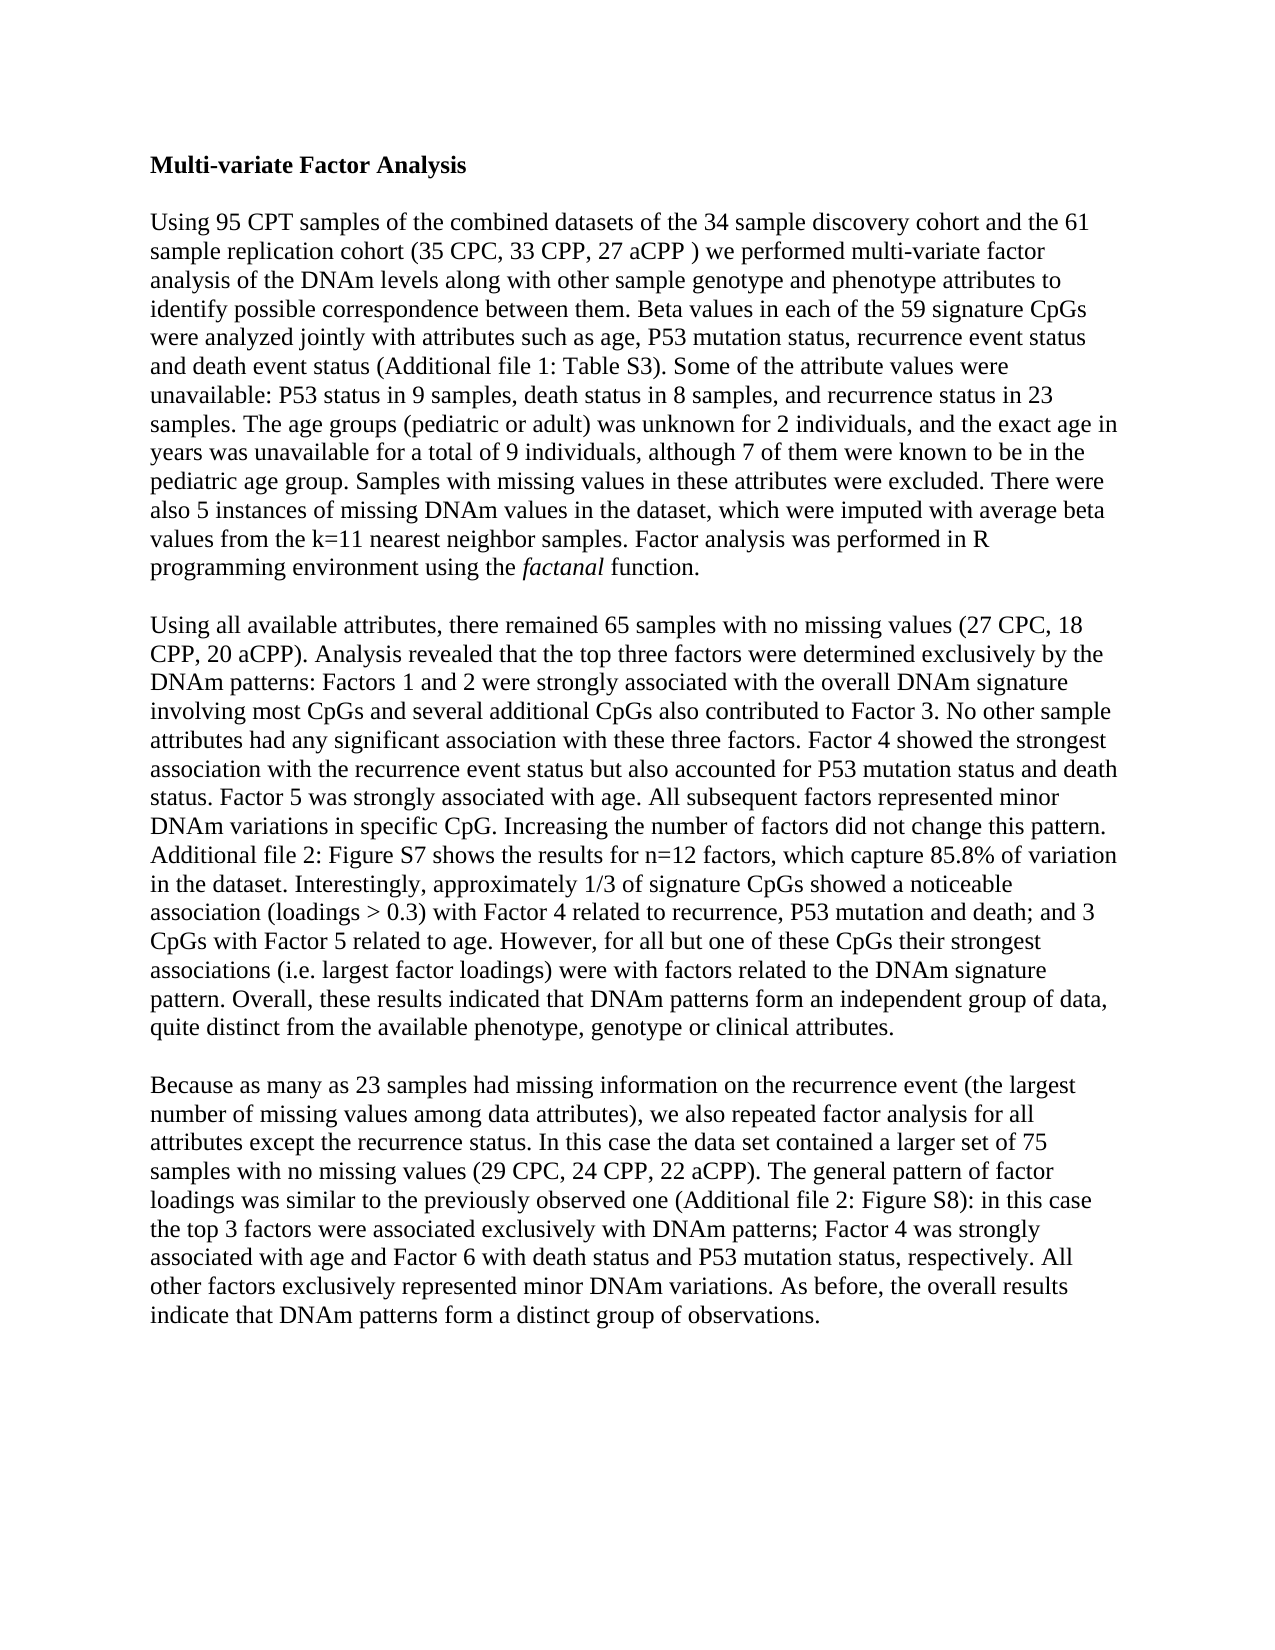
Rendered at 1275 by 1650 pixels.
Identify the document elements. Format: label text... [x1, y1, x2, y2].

text Because as many as 23 samples had missing information on the recurrence event (the largest number of missing values among data attributes), we also repeated factor analysis for all attributes except the recurrence status. In this case the data set contained a larger set of 75 samples with no missing values (29 CPC, 24 CPP, 22 aCPP). The general pattern of factor loadings was similar to the previously observed one (Additional file 2: Figure S8): in this case the top 3 factors were associated exclusively with DNAm patterns; Factor 4 was strongly associated with age and Factor 6 with death status and P53 mutation status, respectively. All other factors exclusively represented minor DNAm variations. As before, the overall results indicate that DNAm patterns form a distinct group of observations. [150, 1070, 1125, 1329]
text Multi-variate Factor Analysis [150, 150, 1125, 179]
text Using 95 CPT samples of the combined datasets of the 34 sample discovery cohort and the 61 sample replication cohort (35 CPC, 33 CPP, 27 aCPP ) we performed multi-variate factor analysis of the DNAm levels along with other sample genotype and phenotype attributes to identify possible correspondence between them. Beta values in each of the 59 signature CpGs were analyzed jointly with attributes such as age, P53 mutation status, recurrence event status and death event status (Additional file 1: Table S3). Some of the attribute values were unavailable: P53 status in 9 samples, death status in 8 samples, and recurrence status in 23 samples. The age groups (pediatric or adult) was unknown for 2 individuals, and the exact age in years was unavailable for a total of 9 individuals, although 7 of them were known to be in the pediatric age group. Samples with missing values in these attributes were excluded. There were also 5 instances of missing DNAm values in the dataset, which were imputed with average beta values from the k=11 nearest neighbor samples. Factor analysis was performed in R programming environment using the factanal function. [150, 207, 1125, 581]
text Using all available attributes, there remained 65 samples with no missing values (27 CPC, 18 CPP, 20 aCPP). Analysis revealed that the top three factors were determined exclusively by the DNAm patterns: Factors 1 and 2 were strongly associated with the overall DNAm signature involving most CpGs and several additional CpGs also contributed to Factor 3. No other sample attributes had any significant association with these three factors. Factor 4 showed the strongest association with the recurrence event status but also accounted for P53 mutation status and death status. Factor 5 was strongly associated with age. All subsequent factors represented minor DNAm variations in specific CpG. Increasing the number of factors did not change this pattern. Additional file 2: Figure S7 shows the results for n=12 factors, which capture 85.8% of variation in the dataset. Interestingly, approximately 1/3 of signature CpGs showed a noticeable association (loadings > 0.3) with Factor 4 related to recurrence, P53 mutation and death; and 3 CpGs with Factor 5 related to age. However, for all but one of these CpGs their strongest associations (i.e. largest factor loadings) were with factors related to the DNAm signature pattern. Overall, these results indicated that DNAm patterns form an independent group of data, quite distinct from the available phenotype, genotype or clinical attributes. [150, 610, 1125, 1041]
